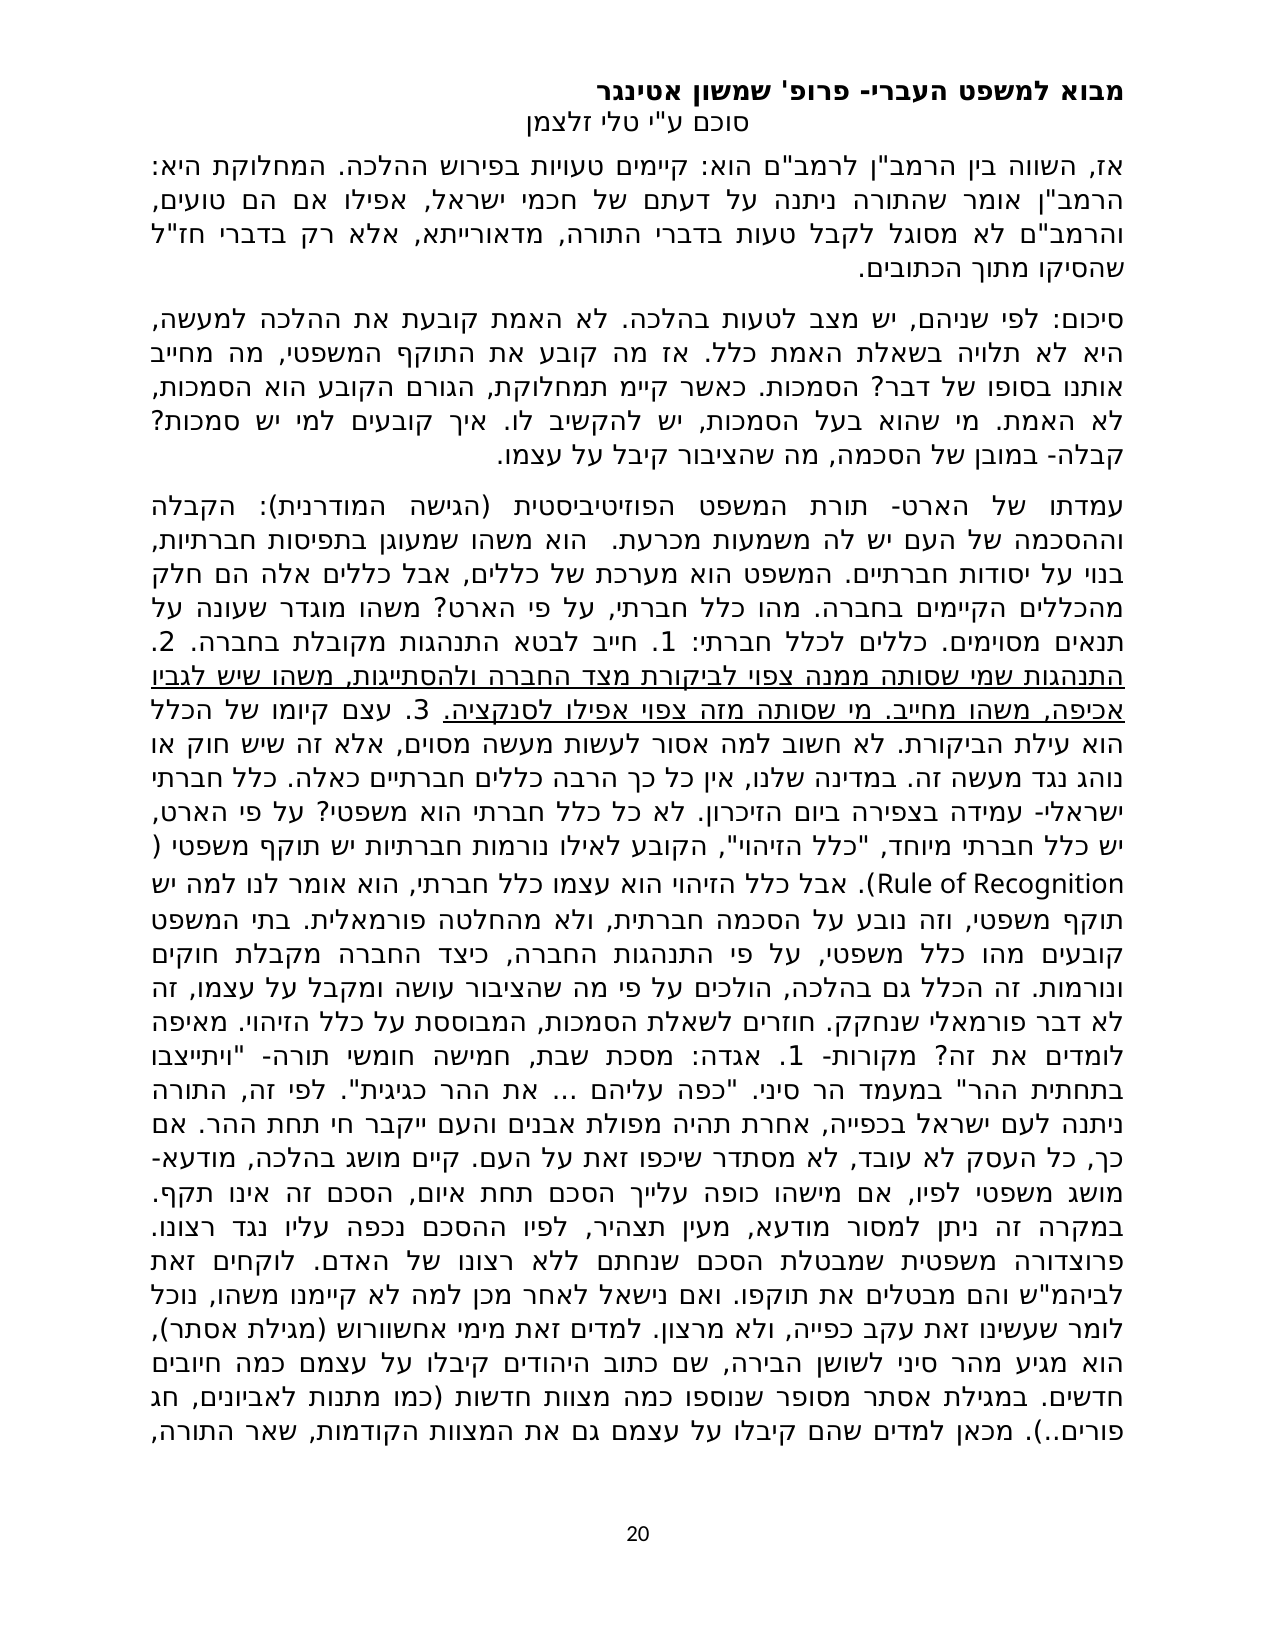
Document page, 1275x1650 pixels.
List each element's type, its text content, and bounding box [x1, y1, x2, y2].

text סיכום: לפי שניהם, יש מצב לטעות בהלכה. לא האמת קובעת את ההלכה למעשה, היא לא תלויה בשאלת האמת כלל. אז מה קובע את התוקף המשפטי, מה מחייב אותנו בסופו של דבר? הסמכות. כאשר קיימ תמחלוקת, הגורם הקובע הוא הסמכות, לא האמת. מי שהוא בעל הסמכות, יש להקשיב לו. איך קובעים למי יש סמכות? קבלה- במובן של הסכמה, מה שהציבור קיבל על עצמו. [150, 303, 1125, 471]
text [150, 490, 1125, 1447]
text אז, השווה בין הרמב"ן לרמב"ם הוא: קיימים טעויות בפירוש ההלכה. המחלוקת היא: הרמב"ן אומר שהתורה ניתנה על דעתם של חכמי ישראל, אפילו אם הם טועים, והרמב"ם לא מסוגל לקבל טעות בדברי התורה, מדאורייתא, אלא רק בדברי חז"ל שהסיקו מתוך הכתובים. [150, 150, 1125, 284]
